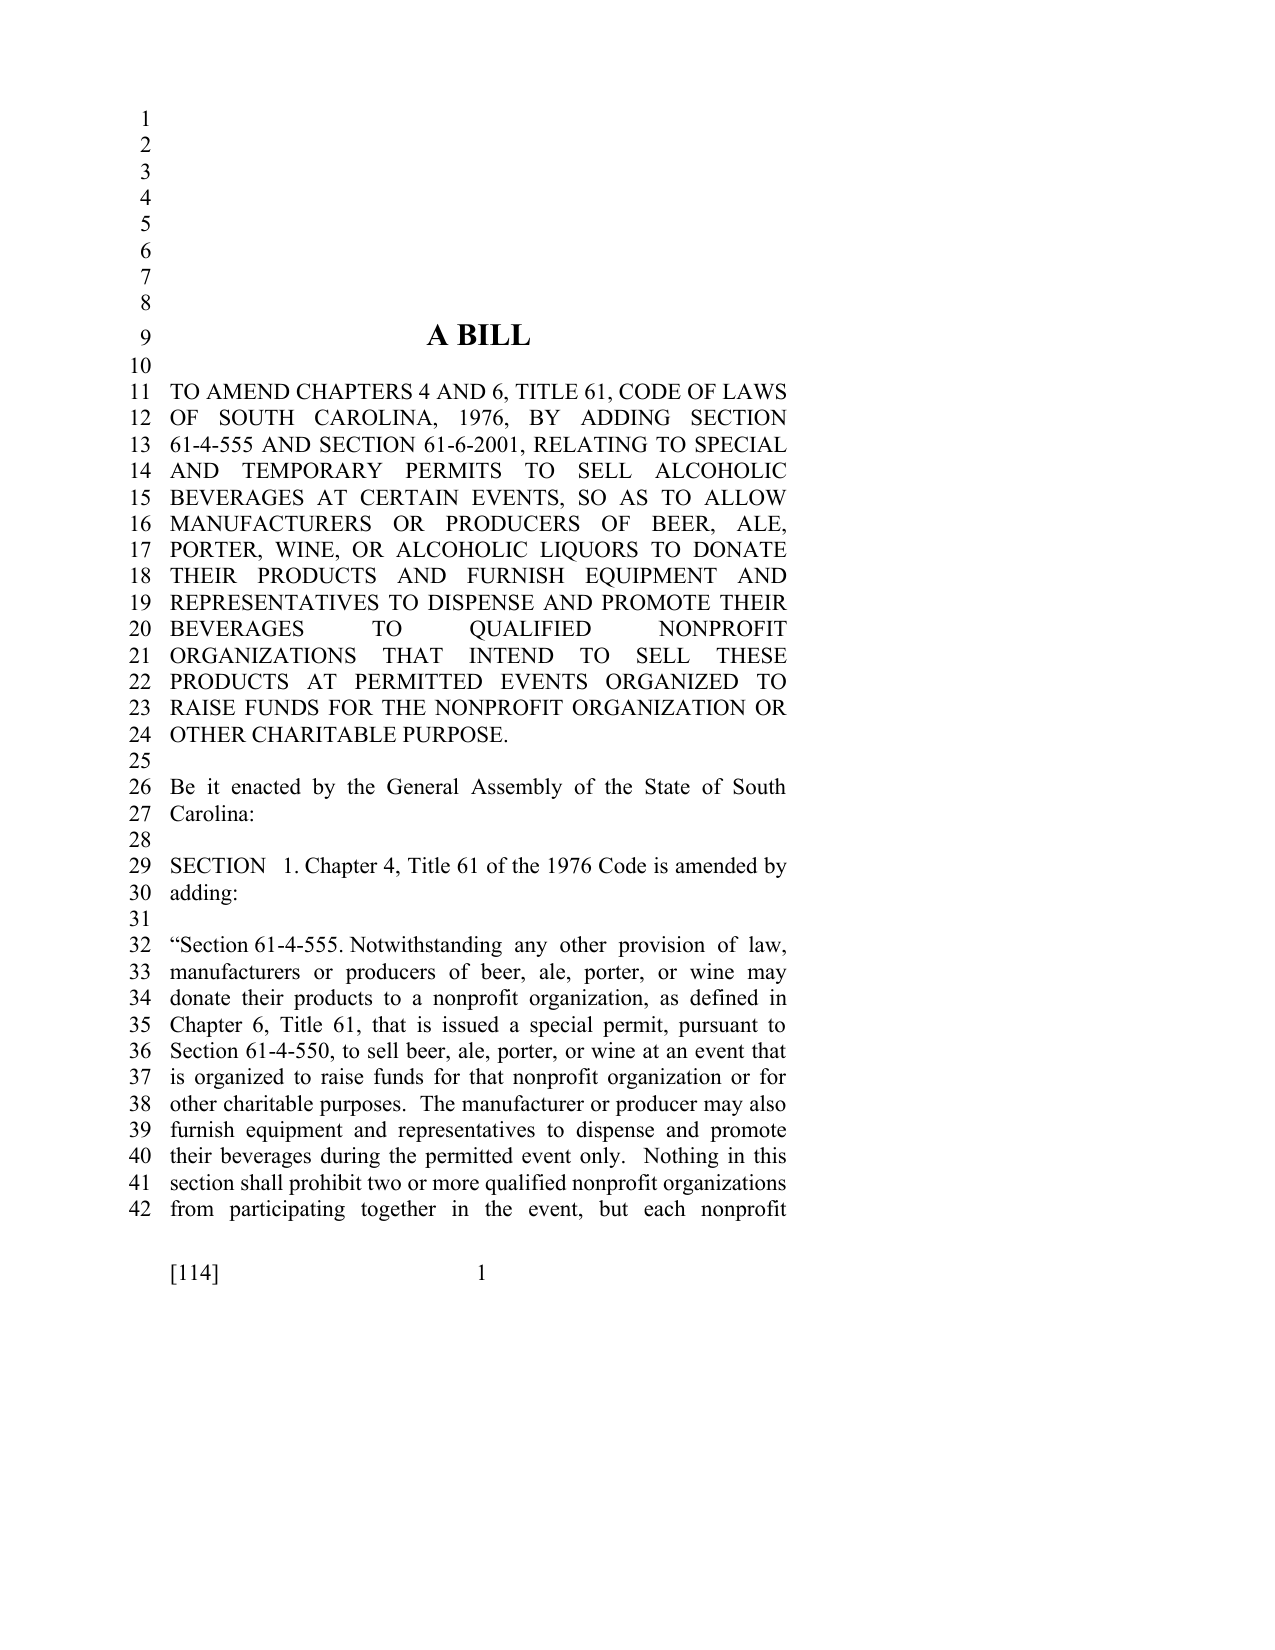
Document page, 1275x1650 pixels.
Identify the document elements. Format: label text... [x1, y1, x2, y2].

text SECTION 1. Chapter 4, Title 61 of the 1976 Code is amended by adding: [169, 852, 787, 905]
text TO AMEND CHAPTERS 4 AND 6, TITLE 61, CODE OF LAWS OF SOUTH CAROLINA, 1976, BY ADDING SECTION 61-4-555 AND SECTION 61-6-2001, RELATING TO SPECIAL AND TEMPORARY PERMITS TO SELL ALCOHOLIC BEVERAGES AT CERTAIN EVENTS, SO AS TO ALLOW MANUFACTURERS OR PRODUCERS OF BEER, ALE, PORTER, WINE, OR ALCOHOLIC LIQUORS TO DONATE THEIR PRODUCTS AND FURNISH EQUIPMENT AND REPRESENTATIVES TO DISPENSE AND PROMOTE THEIR BEVERAGES TO QUALIFIED NONPROFIT ORGANIZATIONS THAT INTEND TO SELL THESE PRODUCTS AT PERMITTED EVENTS ORGANIZED TO RAISE FUNDS FOR THE NONPROFIT ORGANIZATION OR OTHER CHARITABLE PURPOSE. [169, 378, 787, 747]
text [169, 932, 787, 1221]
text Be it enacted by the General Assembly of the State of South Carolina: [169, 773, 787, 826]
text A BILL [169, 316, 787, 352]
